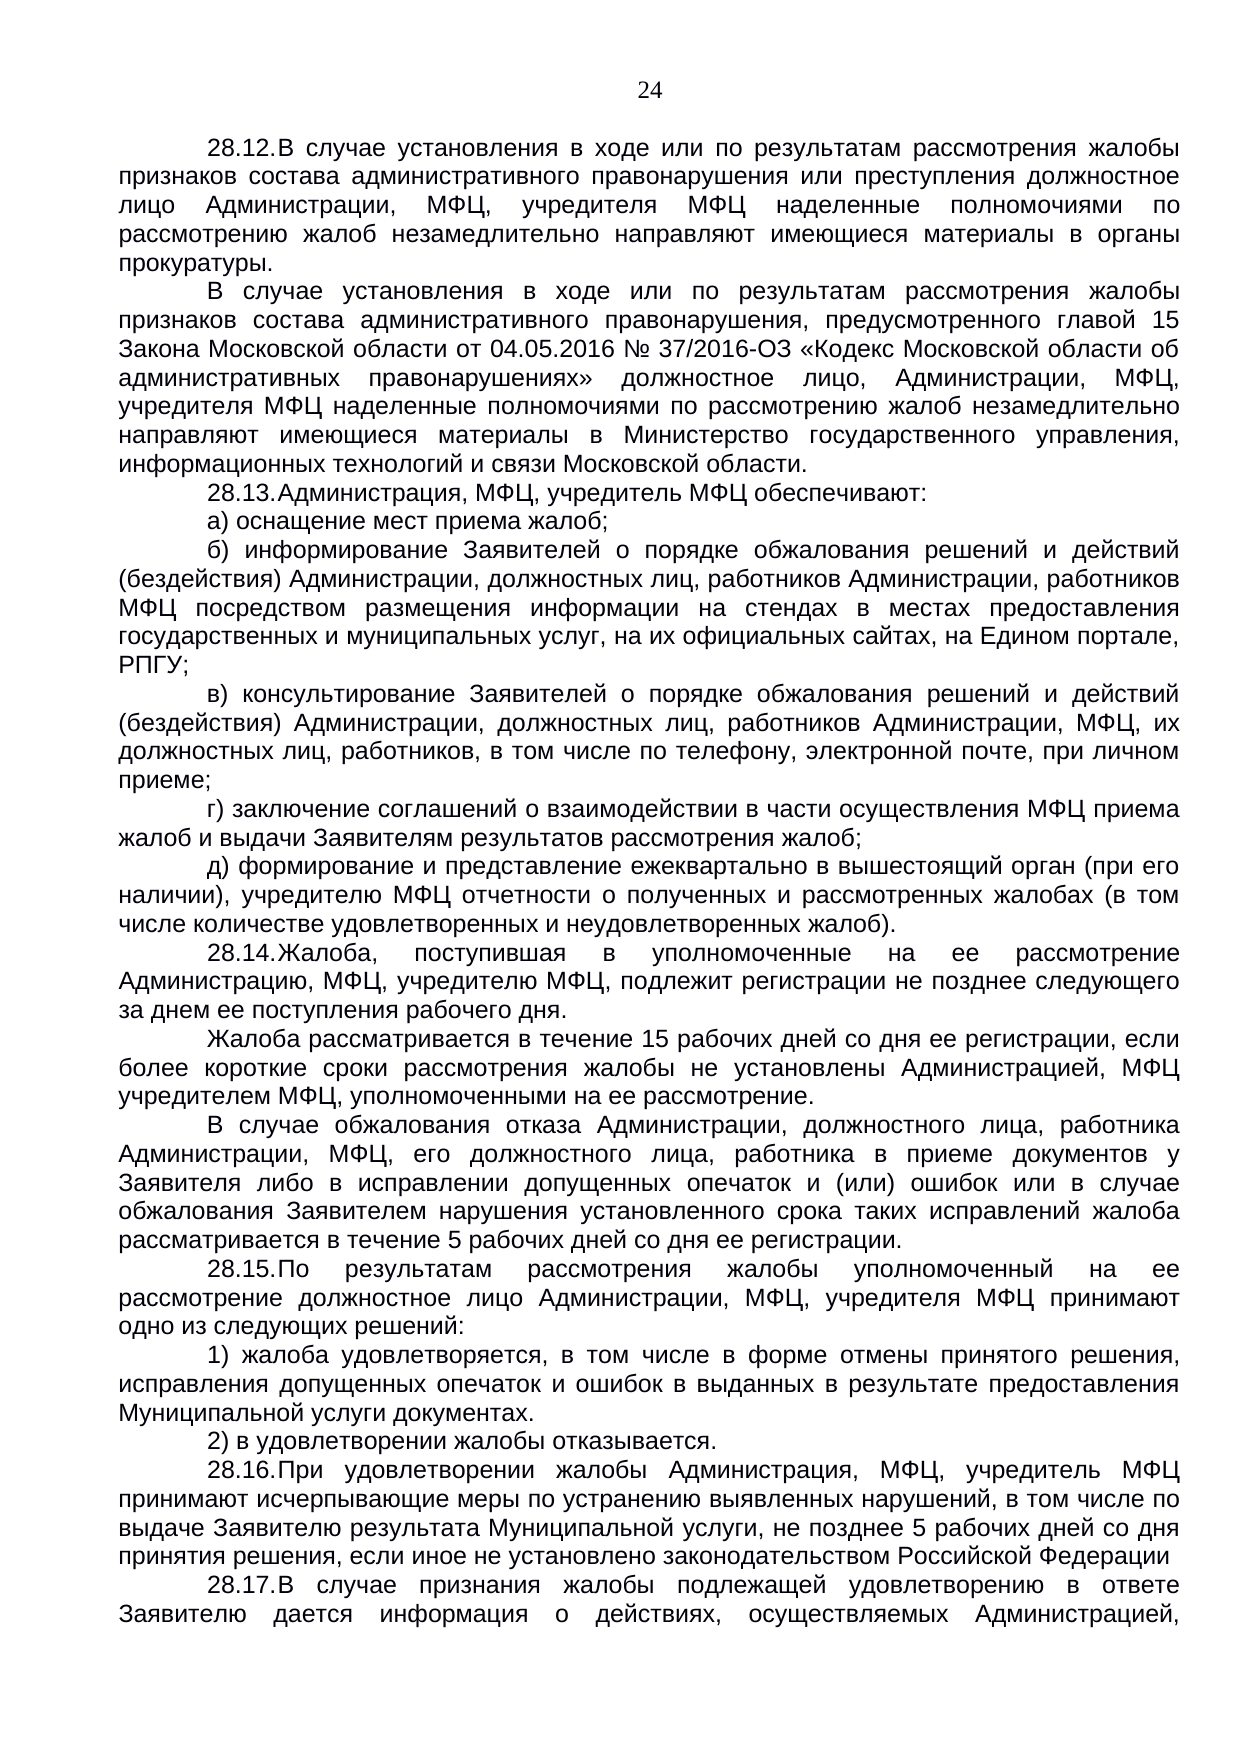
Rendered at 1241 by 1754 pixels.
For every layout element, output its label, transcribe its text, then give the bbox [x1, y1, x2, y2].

text б) информирование Заявителей о порядке обжалования решений и действий (бездействия) Администрации, должностных лиц, работников Администрации, работников МФЦ посредством размещения информации на стендах в местах предоставления государственных и муниципальных услуг, на их официальных сайтах, на Едином портале, РПГУ; [118, 535, 1181, 679]
list При удовлетворении жалобы Администрация, МФЦ, учредитель МФЦ принимают исчерпывающие меры по устранению выявленных нарушений, в том числе по выдаче Заявителю результата Муниципальной услуги, не позднее 5 рабочих дней со дня принятия решения, если иное не установлено законодательством Российской Федерации [118, 1455, 1181, 1570]
text г) заключение соглашений о взаимодействии в части осуществления МФЦ приема жалоб и выдачи Заявителям результатов рассмотрения жалоб; [118, 794, 1181, 851]
list Администрация, МФЦ, учредитель МФЦ обеспечивают: [118, 477, 1181, 506]
text В случае обжалования отказа Администрации, должностного лица, работника Администрации, МФЦ, его должностного лица, работника в приеме документов у Заявителя либо в исправлении допущенных опечаток и (или) ошибок или в случае обжалования Заявителем нарушения установленного срока таких исправлений жалоба рассматривается в течение 5 рабочих дней со дня ее регистрации. [118, 1110, 1181, 1254]
text Жалоба рассматривается в течение 15 рабочих дней со дня ее регистрации, если более короткие сроки рассмотрения жалобы не установлены Администрацией, МФЦ учредителем МФЦ, уполномоченными на ее рассмотрение. [118, 1024, 1181, 1110]
text а) оснащение мест приема жалоб; [118, 506, 1181, 535]
text В случае установления в ходе или по результатам рассмотрения жалобы признаков состава административного правонарушения, предусмотренного главой 15 Закона Московской области от 04.05.2016 № 37/2016-ОЗ «Кодекс Московской области об административных правонарушениях» должностное лицо, Администрации, МФЦ, учредителя МФЦ наделенные полномочиями по рассмотрению жалоб незамедлительно направляют имеющиеся материалы в Министерство государственного управления, информационных технологий и связи Московской области. [118, 276, 1181, 477]
text в) консультирование Заявителей о порядке обжалования решений и действий (бездействия) Администрации, должностных лиц, работников Администрации, МФЦ, их должностных лиц, работников, в том числе по телефону, электронной почте, при личном приеме; [118, 679, 1181, 794]
list В случае установления в ходе или по результатам рассмотрения жалобы признаков состава административного правонарушения или преступления должностное лицо Администрации, МФЦ, учредителя МФЦ наделенные полномочиями по рассмотрению жалоб незамедлительно направляют имеющиеся материалы в органы прокуратуры. [118, 132, 1181, 276]
text д) формирование и представление ежеквартально в вышестоящий орган (при его наличии), учредителю МФЦ отчетности о полученных и рассмотренных жалобах (в том числе количестве удовлетворенных и неудовлетворенных жалоб). [118, 851, 1181, 937]
list По результатам рассмотрения жалобы уполномоченный на ее рассмотрение должностное лицо Администрации, МФЦ, учредителя МФЦ принимают одно из следующих решений: [118, 1254, 1181, 1340]
list 2) в удовлетворении жалобы отказывается. [118, 1426, 1181, 1455]
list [118, 1570, 1181, 1627]
list Жалоба, поступившая в уполномоченные на ее рассмотрение Администрацию, МФЦ, учредителю МФЦ, подлежит регистрации не позднее следующего за днем ее поступления рабочего дня. [118, 937, 1181, 1024]
list 1) жалоба удовлетворяется, в том числе в форме отмены принятого решения, исправления допущенных опечаток и ошибок в выданных в результате предоставления Муниципальной услуги документах. [118, 1340, 1181, 1426]
